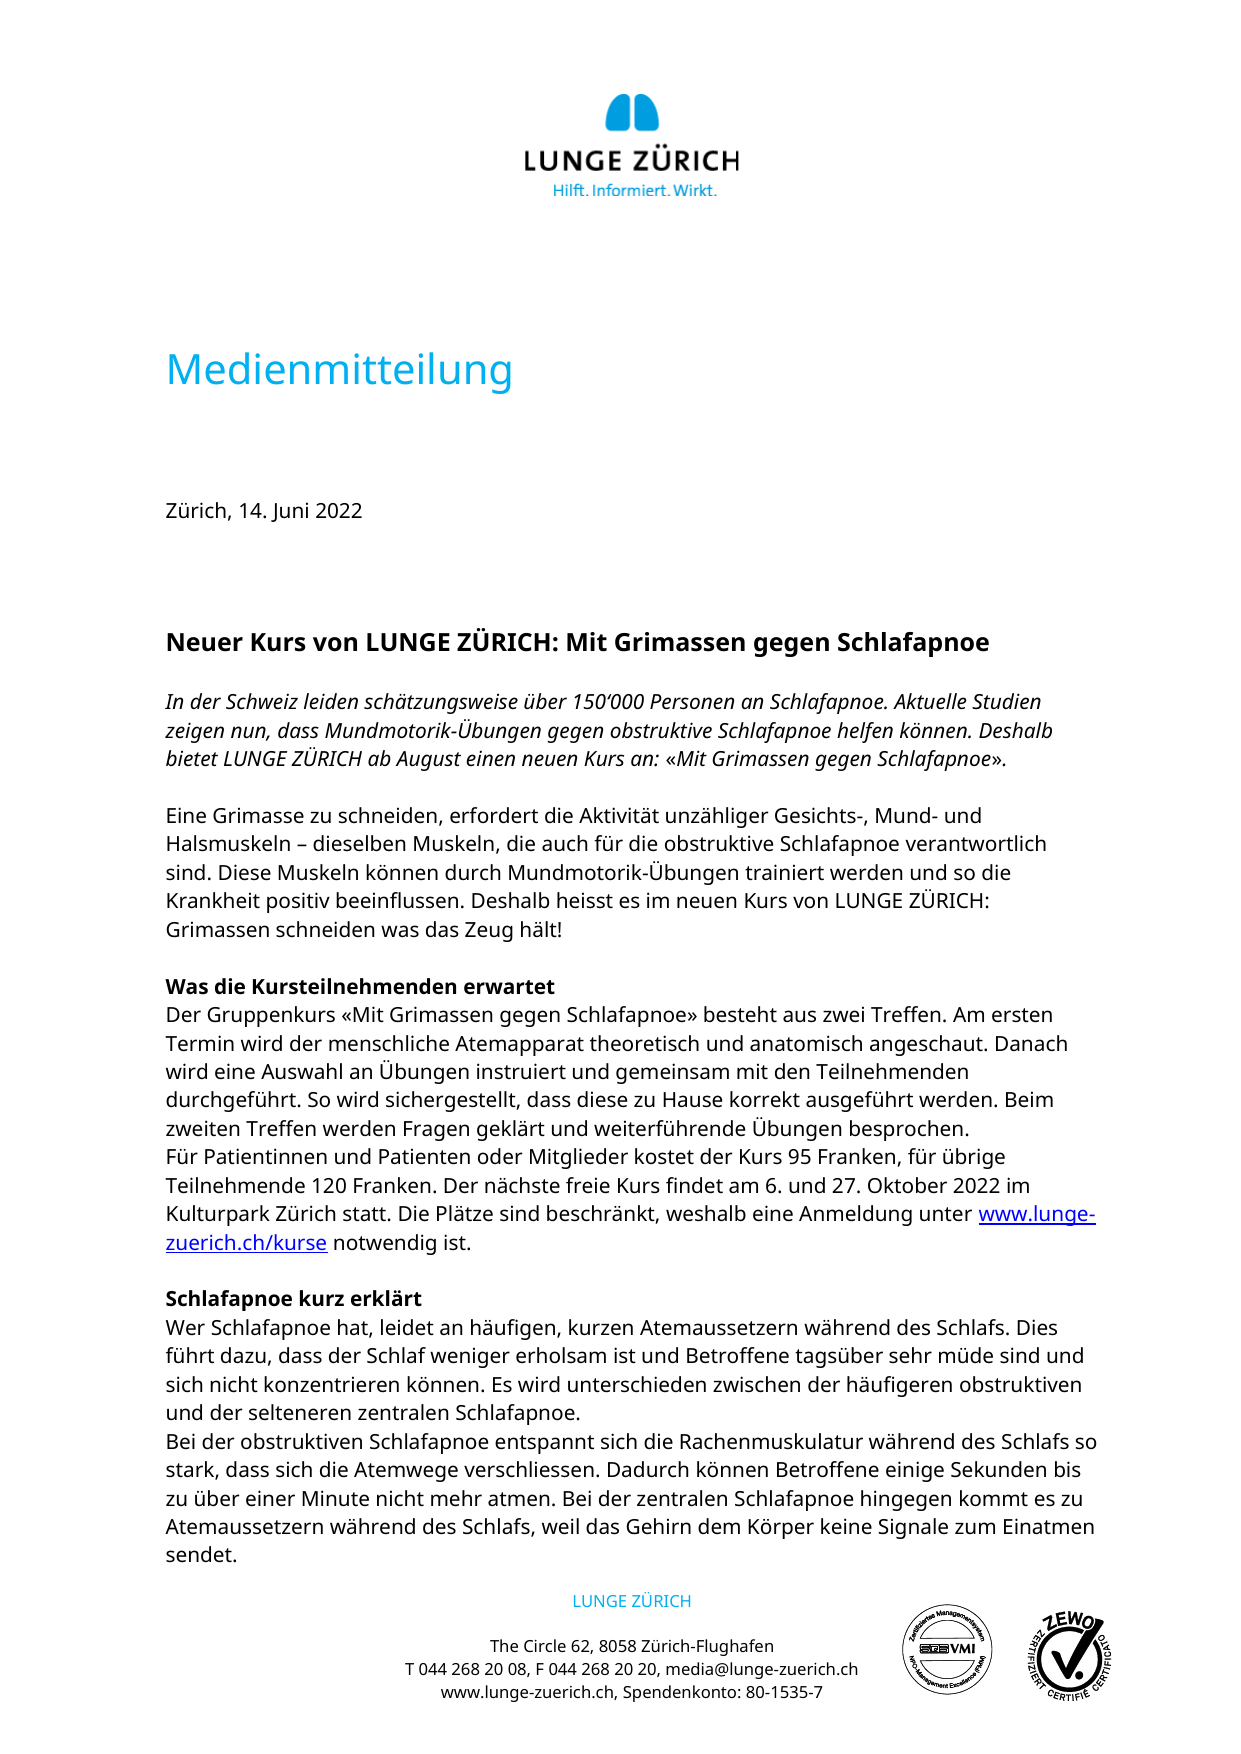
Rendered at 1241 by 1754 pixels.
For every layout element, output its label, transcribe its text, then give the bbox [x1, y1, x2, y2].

picture [525, 94, 739, 196]
text Eine Grimasse zu schneiden, erfordert die Aktivität unzähliger Gesichts-, Mund- und Halsmuskeln – dieselben Muskeln, die auch für die obstruktive Schlafapnoe verantwortlich sind. Diese Muskeln können durch Mundmotorik-Übungen trainiert werden und so die Krankheit positiv beeinflussen. Deshalb heisst es im neuen Kurs von LUNGE ZÜRICH: Grimassen schneiden was das Zeug hält! [165, 801, 1098, 943]
text Neuer Kurs von LUNGE ZÜRICH: Mit Grimassen gegen Schlafapnoe [165, 625, 1098, 659]
text In der Schweiz leiden schätzungsweise über 150‘000 Personen an Schlafapnoe. Aktuelle Studien zeigen nun, dass Mundmotorik-Übungen gegen obstruktive Schlafapnoe helfen können. Deshalb bietet LUNGE ZÜRICH ab August einen neuen Kurs an: «Mit Grimassen gegen Schlafapnoe». [165, 687, 1098, 773]
text Schlafapnoe kurz erklärt [165, 1284, 1098, 1313]
text Der Gruppenkurs «Mit Grimassen gegen Schlafapnoe» besteht aus zwei Treffen. Am ersten Termin wird der menschliche Atemapparat theoretisch und anatomisch angeschaut. Danach wird eine Auswahl an Übungen instruiert und gemeinsam mit den Teilnehmenden durchgeführt. So wird sichergestellt, dass diese zu Hause korrekt ausgeführt werden. Beim zweiten Treffen werden Fragen geklärt und weiterführende Übungen besprochen. [165, 1000, 1098, 1142]
text Wer Schlafapnoe hat, leidet an häufigen, kurzen Atemaussetzern während des Schlafs. Dies führt dazu, dass der Schlaf weniger erholsam ist und Betroffene tagsüber sehr müde sind und sich nicht konzentrieren können. Es wird unterschieden zwischen der häufigeren obstruktiven und der selteneren zentralen Schlafapnoe. [165, 1313, 1098, 1427]
text Medienmitteilung [165, 340, 1098, 396]
text Bei der obstruktiven Schlafapnoe entspannt sich die Rachenmuskulatur während des Schlafs so stark, dass sich die Atemwege verschliessen. Dadurch können Betroffene einige Sekunden bis zu über einer Minute nicht mehr atmen. Bei der zentralen Schlafapnoe hingegen kommt es zu Atemaussetzern während des Schlafs, weil das Gehirn dem Körper keine Signale zum Einatmen sendet. [165, 1427, 1098, 1569]
text Was die Kursteilnehmenden erwartet [165, 972, 1098, 1000]
text Zürich, 14. Juni 2022 [165, 496, 1098, 525]
text Für Patientinnen und Patienten oder Mitglieder kostet der Kurs 95 Franken, für übrige Teilnehmende 120 Franken. Der nächste freie Kurs findet am 6. und 27. Oktober 2022 im Kulturpark Zürich statt. Die Plätze sind beschränkt, weshalb eine Anmeldung unter www.lunge-zuerich.ch/kurse notwendig ist. [165, 1142, 1098, 1256]
